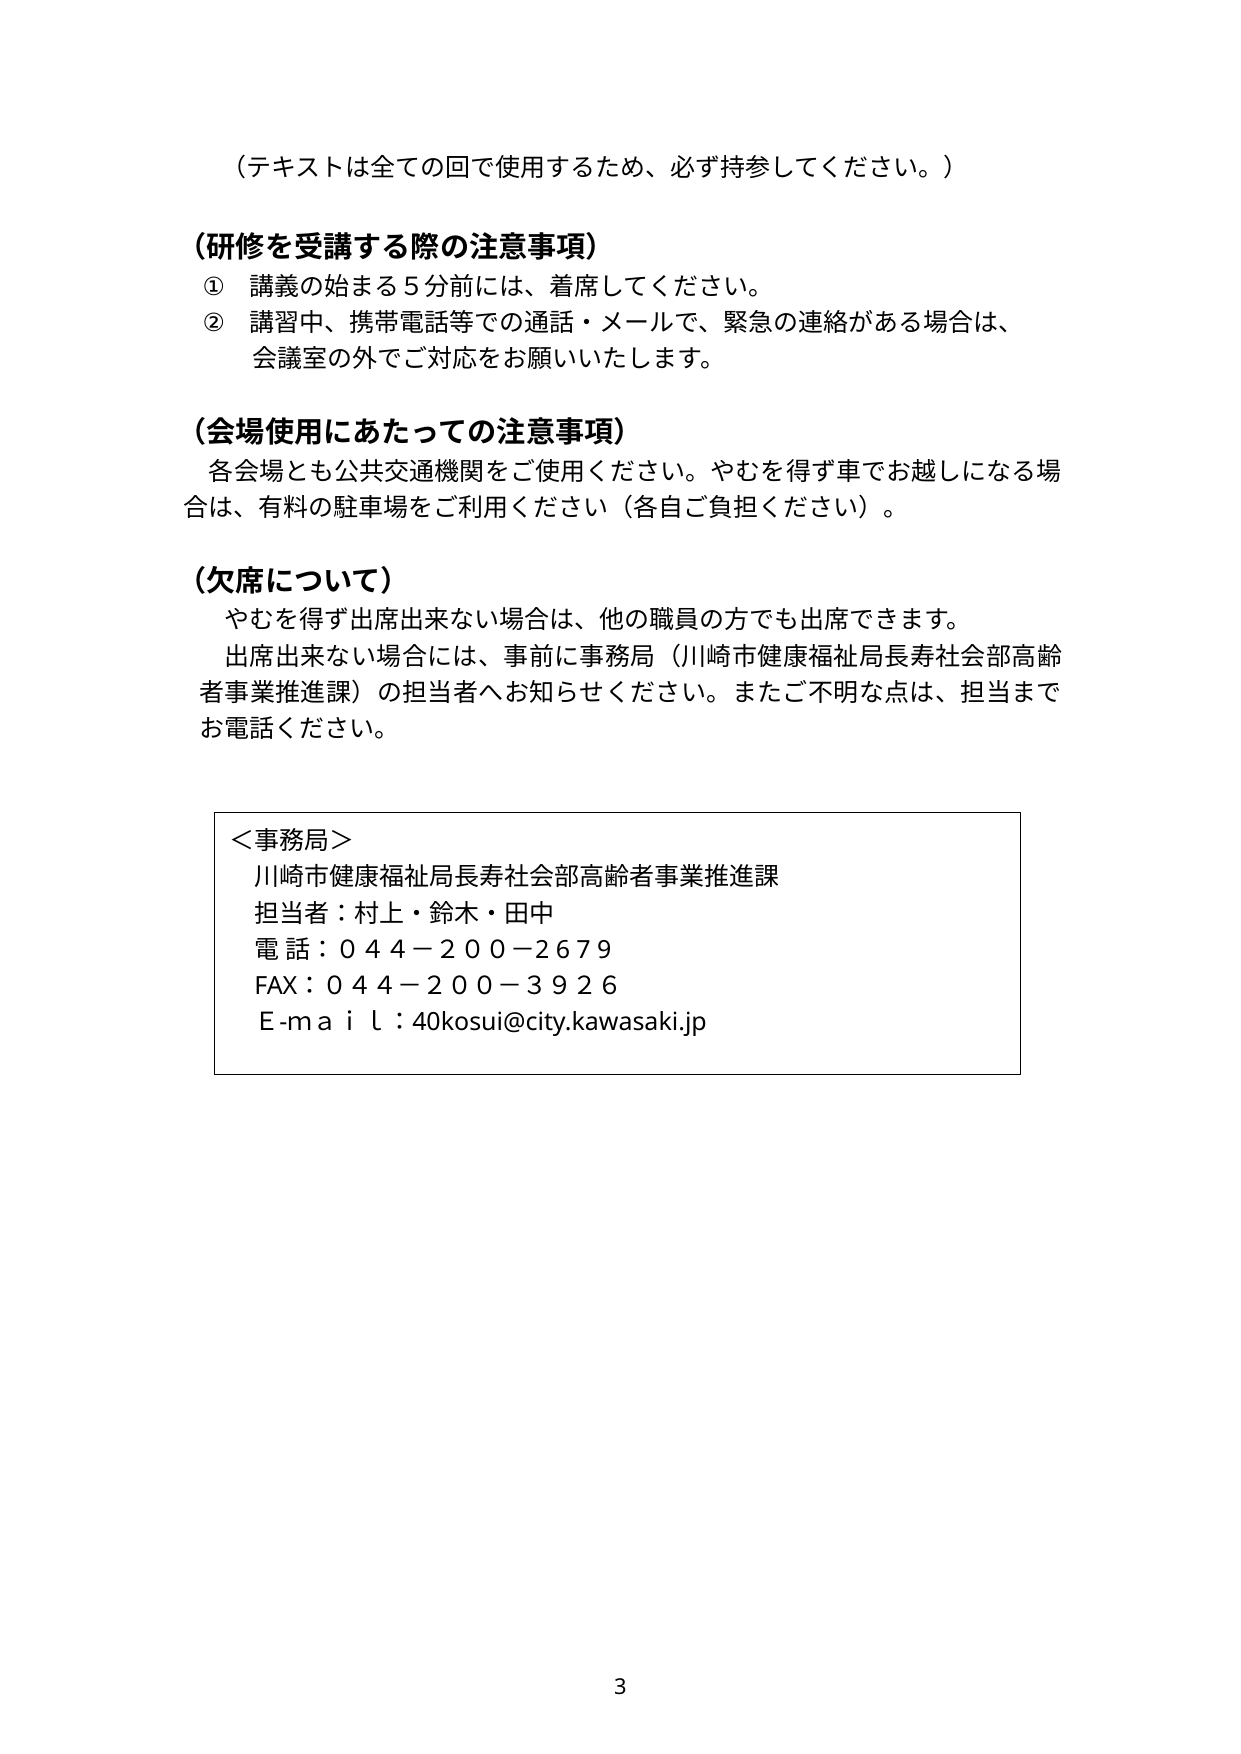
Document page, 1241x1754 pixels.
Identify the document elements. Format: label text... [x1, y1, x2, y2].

text やむを得ず出席出来ない場合は、他の職員の方でも出席できます。 [199, 600, 1063, 636]
text ② 講習中、携帯電話等での通話・メールで、緊急の連絡がある場合は、 [177, 302, 1063, 338]
text （会場使用にあたっての注意事項） [177, 409, 1063, 451]
text ① 講義の始まる５分前には、着席してください。 [202, 266, 1063, 302]
text （欠席について） [177, 558, 1063, 600]
text （研修を受講する際の注意事項） [177, 224, 1063, 266]
text 各会場とも公共交通機関をご使用ください。やむを得ず車でお越しになる場合は、有料の駐車場をご利用ください（各自ご負担ください）。 [184, 451, 1063, 523]
text 出席出来ない場合には、事前に事務局（川崎市健康福祉局長寿社会部高齢者事業推進課）の担当者へお知らせください。またご不明な点は、担当までお電話ください。 [199, 636, 1063, 745]
text 会議室の外でご対応をお願いいたします。 [177, 338, 1063, 375]
text （テキストは全ての回で使用するため、必ず持参してください。） [221, 148, 1063, 184]
